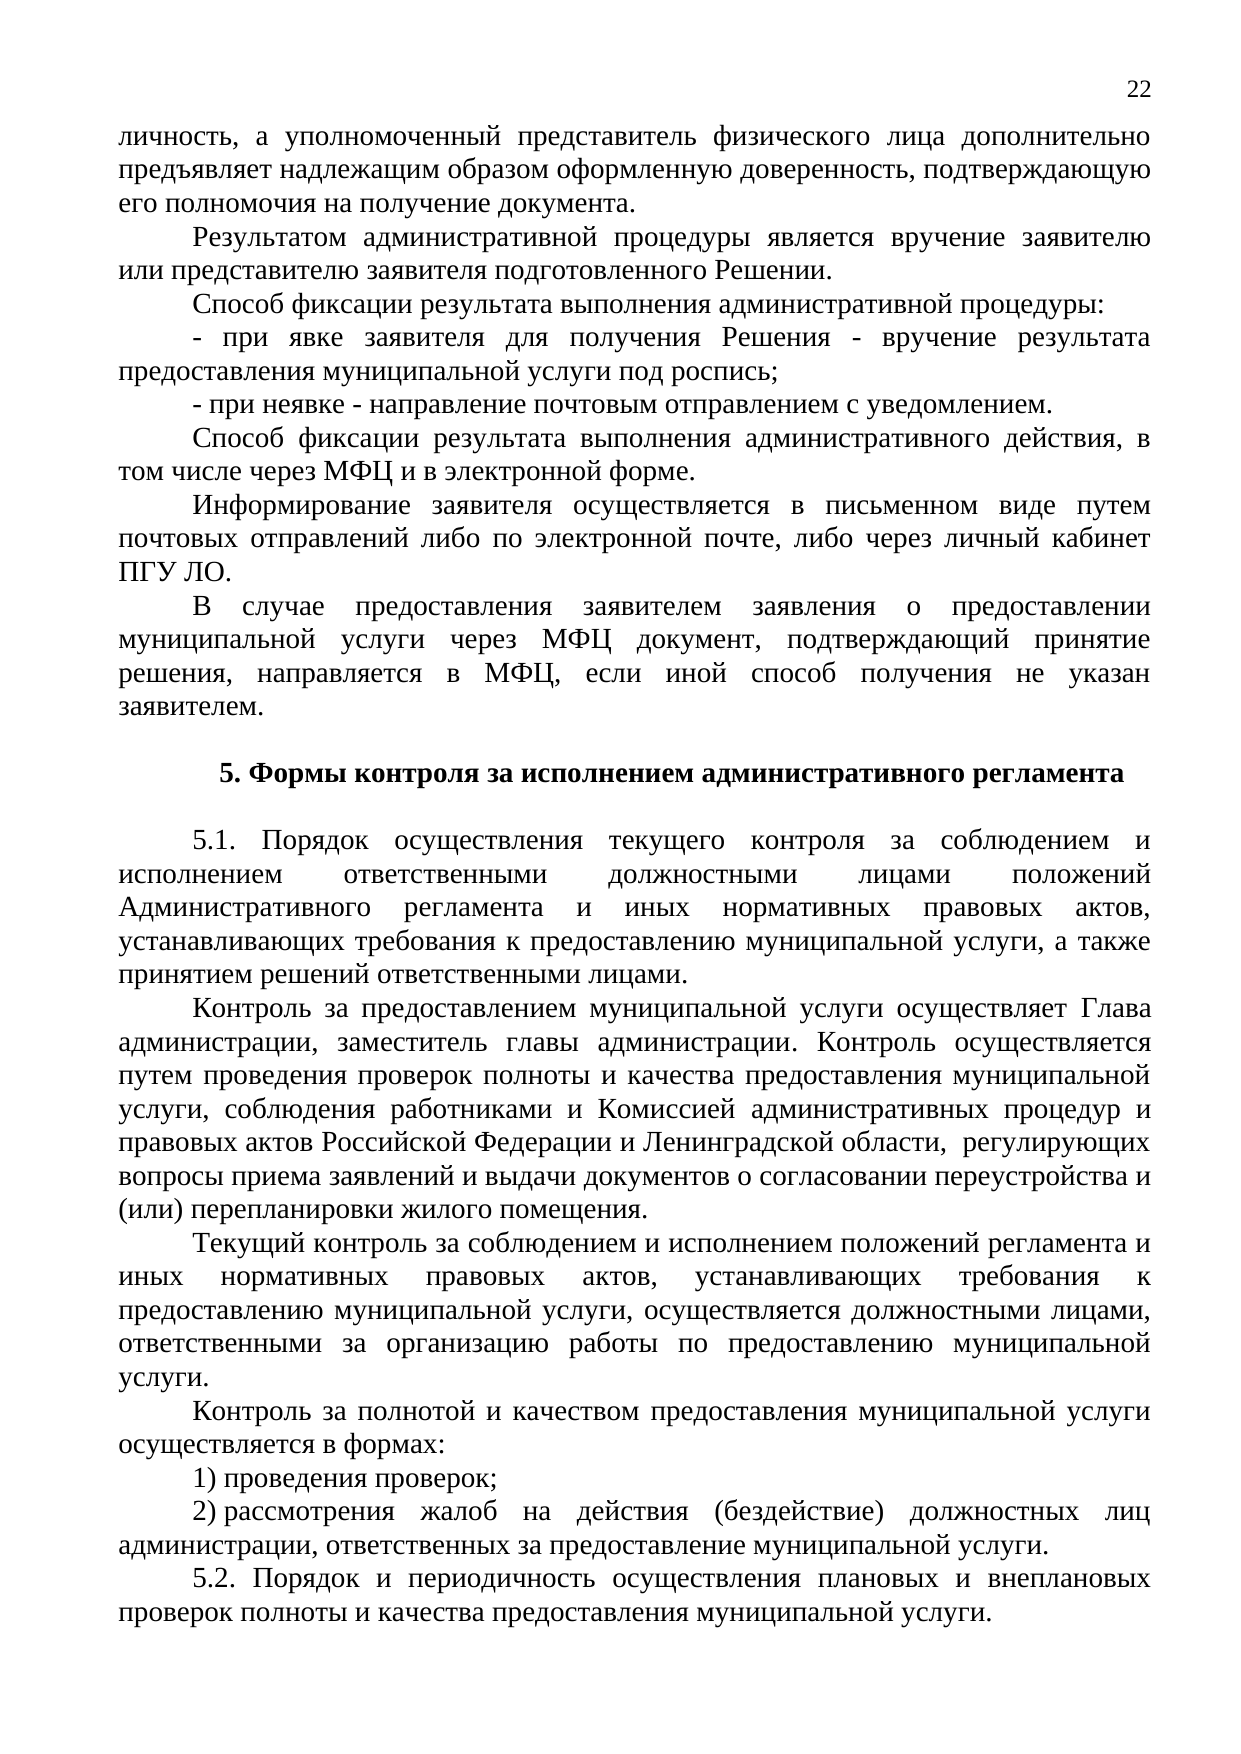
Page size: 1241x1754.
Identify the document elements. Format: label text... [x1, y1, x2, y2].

title 5.2. Порядок и периодичность осуществления плановых и внеплановых проверок полноты и качества предоставления муниципальной услуги. [118, 1560, 1152, 1627]
title 2) рассмотрения жалоб на действия (бездействие) должностных лиц администрации, ответственных за предоставление муниципальной услуги. [118, 1493, 1152, 1560]
text - при явке заявителя для получения Решения - вручение результата предоставления муниципальной услуги под роспись; [118, 319, 1152, 386]
title Контроль за полнотой и качеством предоставления муниципальной услуги осуществляется в формах: [118, 1393, 1152, 1460]
text Результатом административной процедуры является вручение заявителю или представителю заявителя подготовленного Решении. [118, 219, 1152, 286]
text Способ фиксации результата выполнения административной процедуры: [118, 286, 1152, 319]
title 1) проведения проверок; [118, 1460, 1152, 1493]
text Информирование заявителя осуществляется в письменном виде путем почтовых отправлений либо по электронной почте, либо через личный кабинет ПГУ ЛО. [118, 487, 1152, 588]
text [118, 118, 1152, 219]
text В случае предоставления заявителем заявления о предоставлении муниципальной услуги через МФЦ документ, подтверждающий принятие решения, направляется в МФЦ, если иной способ получения не указан заявителем. [118, 588, 1152, 722]
title 5. Формы контроля за исполнением административного регламента [118, 755, 1152, 789]
text - при неявке - направление почтовым отправлением с уведомлением. [118, 386, 1152, 420]
title Текущий контроль за соблюдением и исполнением положений регламента и иных нормативных правовых актов, устанавливающих требования к предоставлению муниципальной услуги, осуществляется должностными лицами, ответственными за организацию работы по предоставлению муниципальной услуги. [118, 1225, 1152, 1393]
text Способ фиксации результата выполнения административного действия, в том числе через МФЦ и в электронной форме. [118, 420, 1152, 487]
title Контроль за предоставлением муниципальной услуги осуществляет Глава администрации, заместитель главы администрации. Контроль осуществляется путем проведения проверок полноты и качества предоставления муниципальной услуги, соблюдения работниками и Комиссией административных процедур и правовых актов Российской Федерации и Ленинградской области, регулирующих вопросы приема заявлений и выдачи документов о согласовании переустройства и (или) перепланировки жилого помещения. [118, 990, 1152, 1225]
title 5.1. Порядок осуществления текущего контроля за соблюдением и исполнением ответственными должностными лицами положений Административного регламента и иных нормативных правовых актов, устанавливающих требования к предоставлению муниципальной услуги, а также принятием решений ответственными лицами. [118, 822, 1152, 990]
